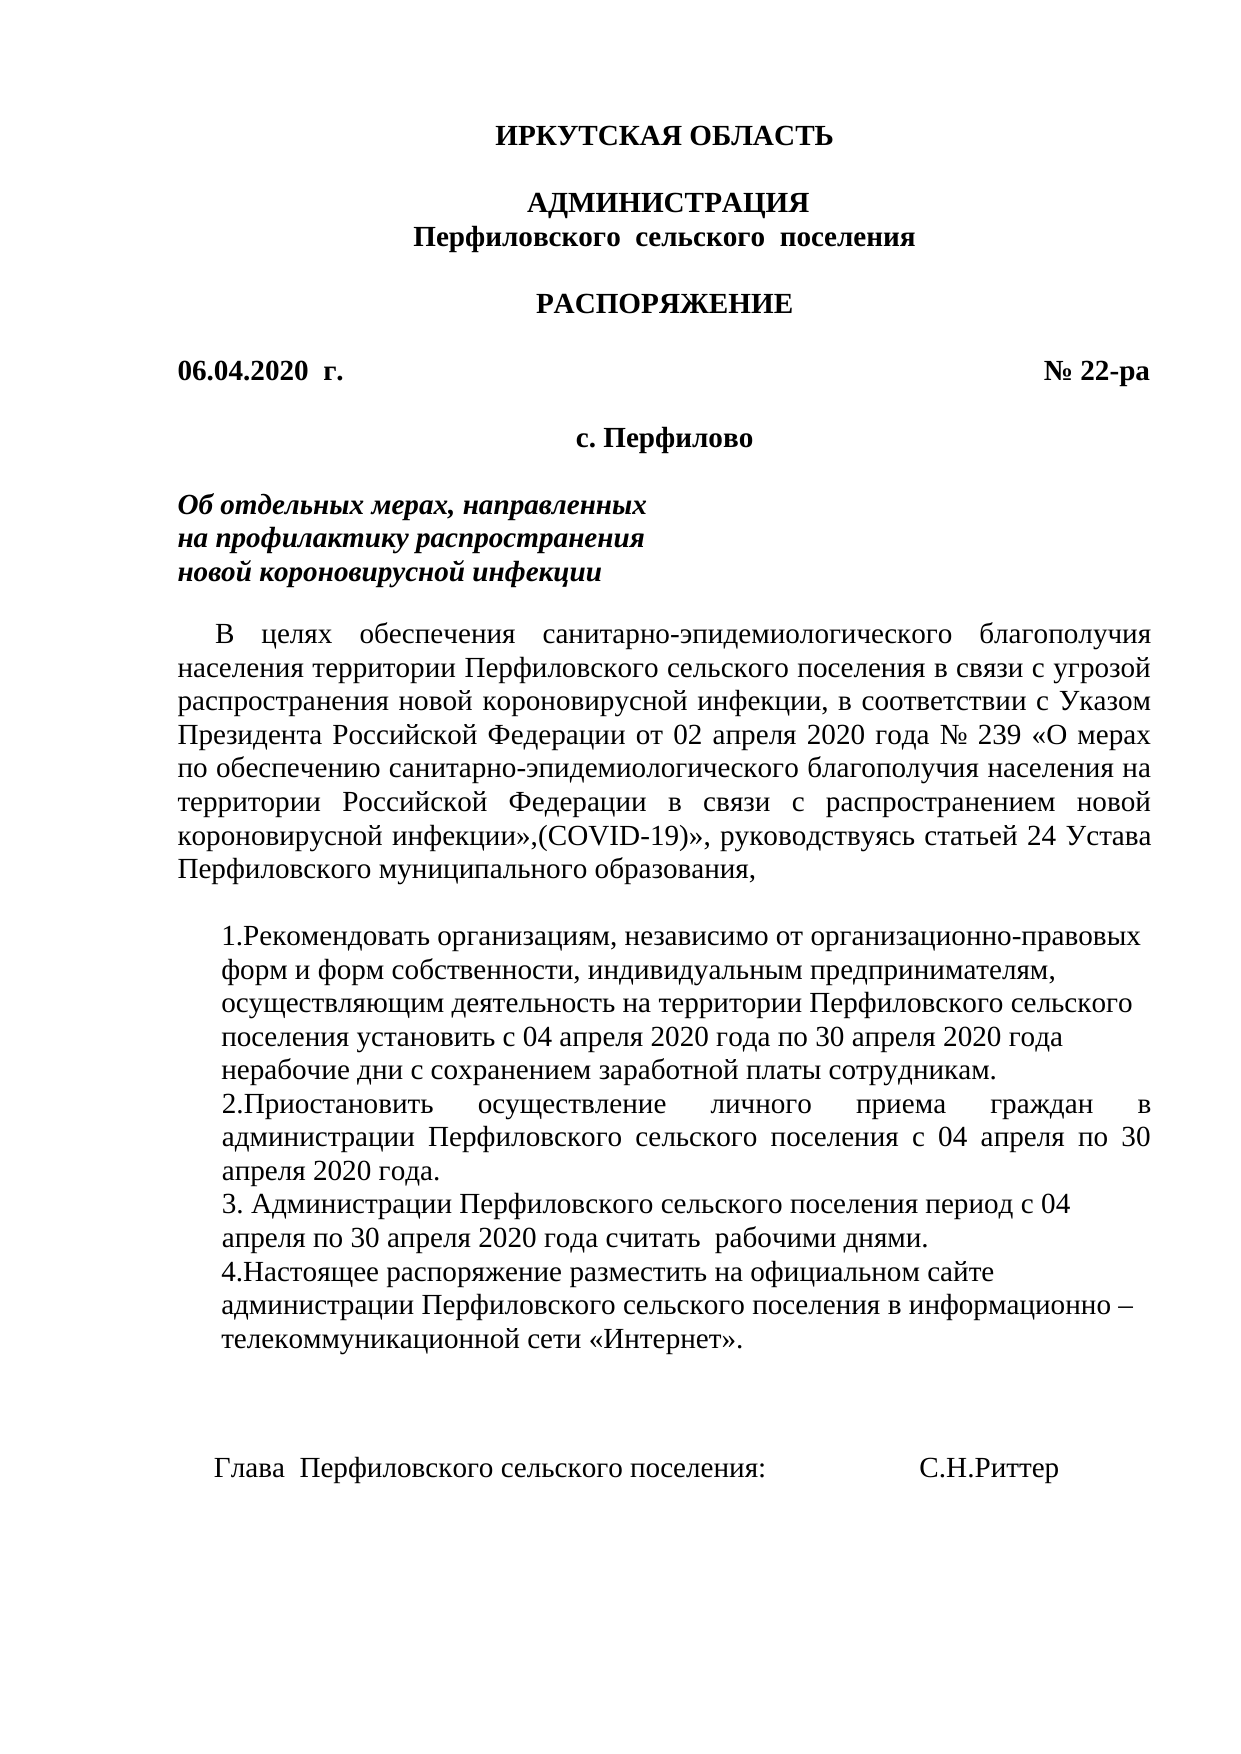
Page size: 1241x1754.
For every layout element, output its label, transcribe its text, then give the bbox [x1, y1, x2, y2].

text 2.Приостановить осуществление личного приема граждан в администрации Перфиловского сельского поселения с 04 апреля по 30 апреля 2020 года. [222, 1086, 1152, 1187]
text В целях обеспечения санитарно-эпидемиологического благополучия населения территории Перфиловского сельского поселения в связи с угрозой распространения новой короновирусной инфекции, в соответствии с Указом Президента Российской Федерации от 02 апреля 2020 года № 239 «О мерах по обеспечению санитарно-эпидемиологического благополучия населения на территории Российской Федерации в связи с распространением новой короновирусной инфекции»,(COVID-19)», руководствуясь статьей 24 Устава Перфиловского муниципального образования, [177, 616, 1152, 885]
text новой короновирусной инфекции [177, 554, 1152, 588]
text Перфиловского сельского поселения [177, 219, 1152, 252]
text Об отдельных мерах, направленных [177, 487, 1152, 521]
text РАСПОРЯЖЕНИЕ [177, 286, 1152, 319]
text нерабочие дни с сохранением заработной платы сотрудникам. [177, 1052, 1152, 1086]
text осуществляющим деятельность на территории Перфиловского сельского [177, 985, 1152, 1019]
text на профилактику распространения [177, 521, 1152, 554]
text телекоммуникационной сети «Интернет». [177, 1321, 1152, 1354]
text администрации Перфиловского сельского поселения в информационно – [177, 1287, 1152, 1321]
text апреля по 30 апреля 2020 года считать рабочими днями. [177, 1220, 1152, 1254]
text поселения установить с 04 апреля 2020 года по 30 апреля 2020 года [177, 1019, 1152, 1052]
text форм и форм собственности, индивидуальным предпринимателям, [177, 952, 1152, 985]
text 1.Рекомендовать организациям, независимо от организационно-правовых [177, 918, 1152, 952]
text АДМИНИСТРАЦИЯ [177, 185, 1152, 219]
text Глава Перфиловского сельского поселения: С.Н.Риттер [177, 1450, 1152, 1484]
text ИРКУТСКАЯ ОБЛАСТЬ [177, 118, 1152, 152]
text 06.04.2020 г. № 22-ра [177, 353, 1152, 386]
text 3. Администрации Перфиловского сельского поселения период с 04 [177, 1187, 1152, 1220]
text 4.Настоящее распоряжение разместить на официальном сайте [177, 1254, 1152, 1287]
text с. Перфилово [177, 420, 1152, 453]
